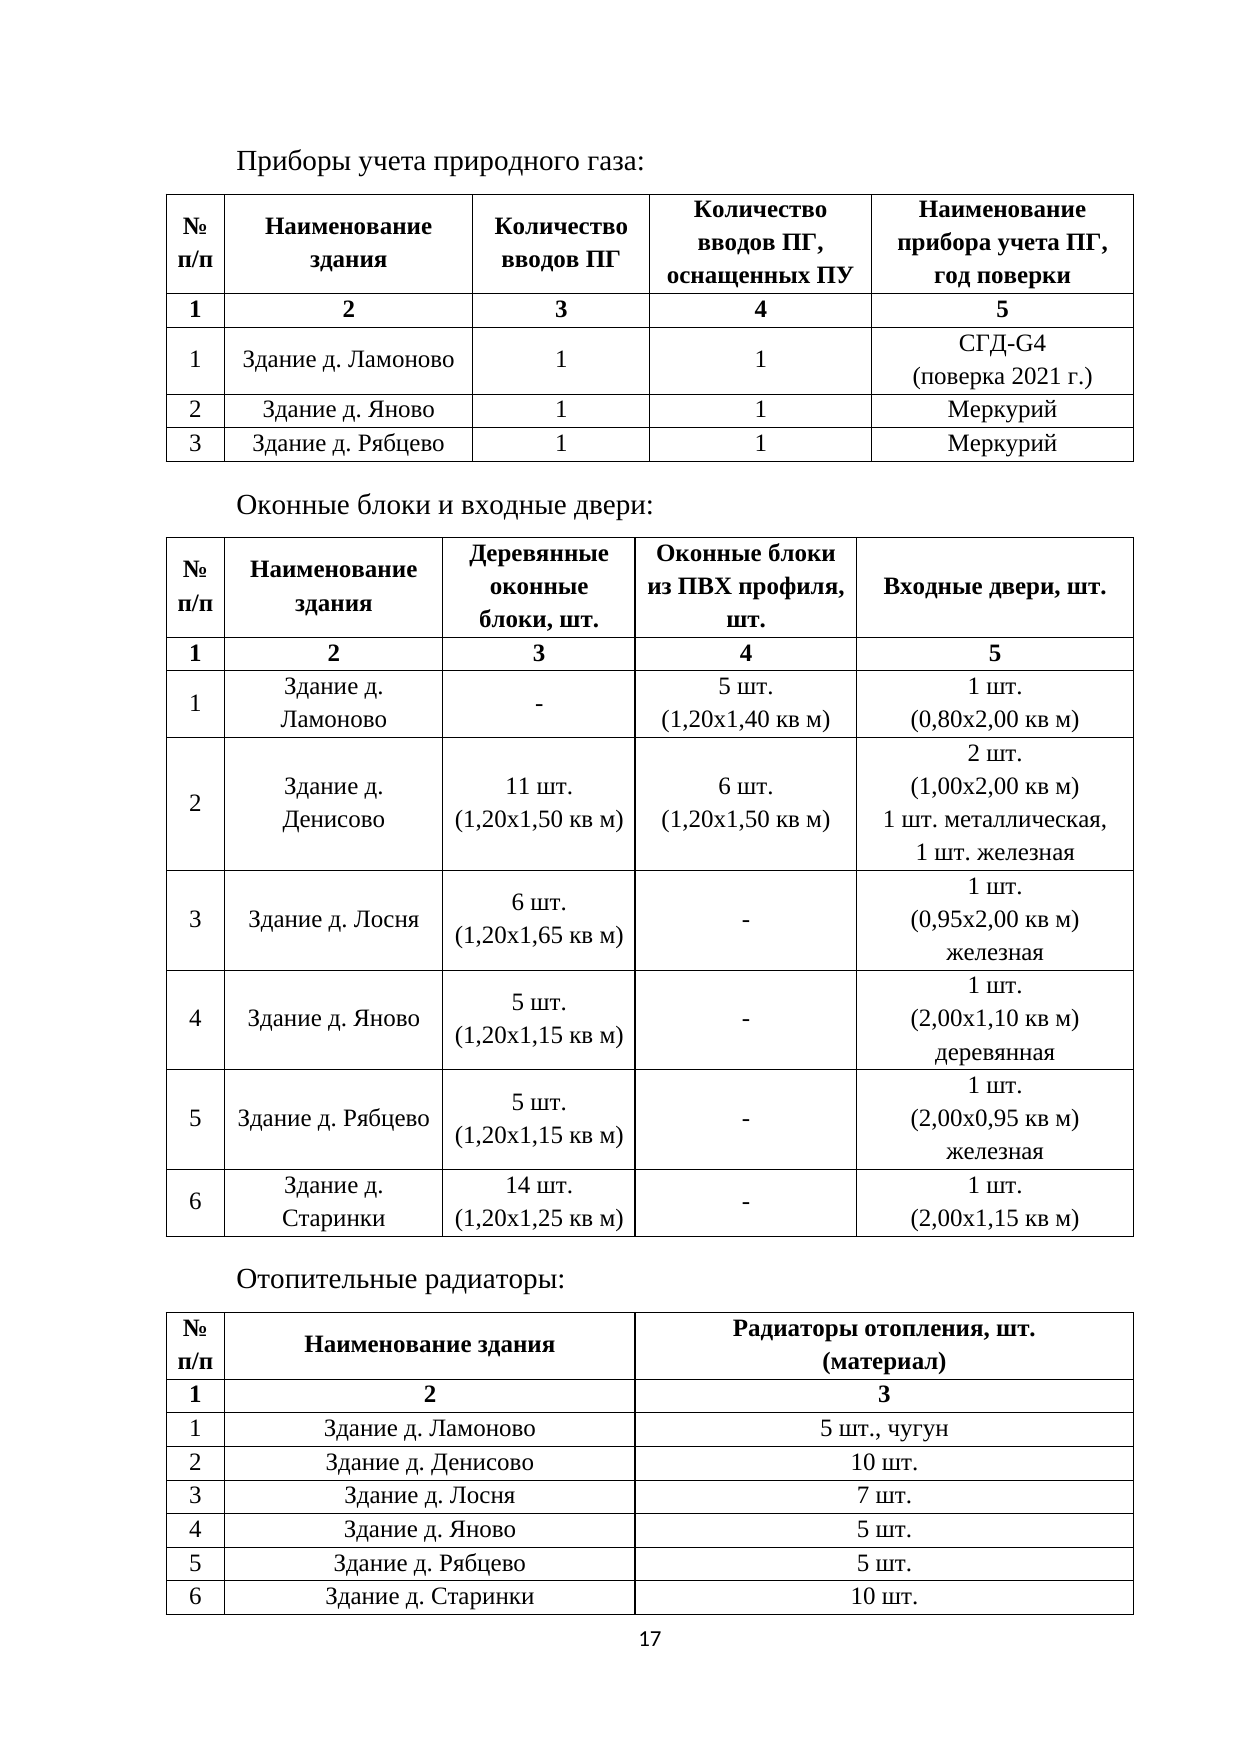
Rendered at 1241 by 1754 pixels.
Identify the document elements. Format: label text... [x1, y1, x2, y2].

table_cell - [443, 671, 634, 737]
table_cell - [636, 971, 856, 1069]
table_header № п/п [167, 538, 224, 637]
table_cell - [636, 1170, 856, 1236]
table_header Наименование здания [225, 1313, 634, 1378]
table_cell 1 шт. (2,00х1,10 кв м) деревянная [857, 971, 1133, 1069]
table_header Наименование здания [225, 538, 442, 637]
table_header Количество вводов ПГ [473, 195, 649, 293]
table_cell 6 [167, 1581, 224, 1614]
table_cell 1 [473, 328, 649, 393]
table_cell 1 шт. (2,00х1,15 кв м) [857, 1170, 1133, 1236]
table_cell 7 шт. [636, 1481, 1133, 1513]
table_cell Здание д. Лосня [225, 1481, 634, 1513]
table_header Наименование прибора учета ПГ, год поверки [872, 195, 1133, 293]
table_header Входные двери, шт. [857, 538, 1133, 637]
table_cell 2 [225, 1380, 634, 1412]
table_cell 1 [167, 294, 224, 327]
text Оконные блоки и входные двери: [177, 487, 1122, 520]
table_cell 5 шт. [636, 1514, 1133, 1547]
table_cell 1 [167, 671, 224, 737]
table_cell Здание д. Старинки [225, 1581, 634, 1614]
table_cell 1 [167, 638, 224, 670]
table_header Количество вводов ПГ, оснащенных ПУ [650, 195, 871, 293]
table_cell 1 [473, 395, 649, 427]
table_cell 1 [650, 428, 871, 461]
table_cell - [636, 1070, 856, 1169]
table_cell Здание д. Рябцево [225, 428, 472, 461]
table_cell 3 [636, 1380, 1133, 1412]
table_header Радиаторы отопления, шт. (материал) [636, 1313, 1133, 1378]
table_cell 1 [167, 1380, 224, 1412]
table_cell Здание д. Ламоново [225, 328, 472, 393]
table_cell 5 [167, 1070, 224, 1169]
table_cell Здание д. Денисово [225, 738, 442, 870]
table_cell 6 шт. (1,20х1,50 кв м) [636, 738, 856, 870]
table_cell 1 [650, 328, 871, 393]
table_cell 2 [167, 1447, 224, 1479]
table_cell 3 [473, 294, 649, 327]
table_cell 4 [636, 638, 856, 670]
table_cell 2 [225, 294, 472, 327]
table_cell 6 шт. (1,20х1,65 кв м) [443, 871, 634, 969]
table_cell 10 шт. [636, 1447, 1133, 1479]
table_header № п/п [167, 195, 224, 293]
table_cell Меркурий [872, 428, 1133, 461]
table_cell 2 [167, 738, 224, 870]
table_cell 5 шт. (1,20х1,40 кв м) [636, 671, 856, 737]
table_cell 3 [443, 638, 634, 670]
table_header № п/п [167, 1313, 224, 1378]
table_cell 5 [872, 294, 1133, 327]
table_cell 14 шт. (1,20х1,25 кв м) [443, 1170, 634, 1236]
table_cell Здание д. Денисово [225, 1447, 634, 1479]
table_cell 4 [167, 971, 224, 1069]
table_cell 2 [167, 395, 224, 427]
table_cell 2 [225, 638, 442, 670]
table_cell - [636, 871, 856, 969]
table_cell Здание д. Яново [225, 395, 472, 427]
table_cell Здание д. Рябцево [225, 1070, 442, 1169]
table_cell 10 шт. [636, 1581, 1133, 1614]
table_cell СГД-G4 (поверка 2021 г.) [872, 328, 1133, 393]
table_cell Здание д. Яново [225, 971, 442, 1069]
table_cell Здание д. Лосня [225, 871, 442, 969]
table_cell 1 [167, 1413, 224, 1446]
table_cell 5 шт. [636, 1548, 1133, 1580]
table_cell Меркурий [872, 395, 1133, 427]
table_cell 5 [857, 638, 1133, 670]
text Приборы учета природного газа: [177, 143, 1122, 177]
table_cell 3 [167, 1481, 224, 1513]
table_cell 6 [167, 1170, 224, 1236]
table_header Оконные блоки из ПВХ профиля, шт. [636, 538, 856, 637]
table_cell 1 [650, 395, 871, 427]
table_header Деревянные оконные блоки, шт. [443, 538, 634, 637]
table_cell 1 шт. (0,80х2,00 кв м) [857, 671, 1133, 737]
table_cell Здание д. Рябцево [225, 1548, 634, 1580]
table_cell 1 [473, 428, 649, 461]
table_cell 3 [167, 871, 224, 969]
table_cell 5 шт. (1,20х1,15 кв м) [443, 1070, 634, 1169]
text Отопительные радиаторы: [177, 1262, 1122, 1295]
table_cell 11 шт. (1,20х1,50 кв м) [443, 738, 634, 870]
table_cell 5 шт. (1,20х1,15 кв м) [443, 971, 634, 1069]
table_cell 3 [167, 428, 224, 461]
table_cell 5 [167, 1548, 224, 1580]
table_cell Здание д. Яново [225, 1514, 634, 1547]
table_cell 5 шт., чугун [636, 1413, 1133, 1446]
table_cell 1 шт. (0,95х2,00 кв м) железная [857, 871, 1133, 969]
table_cell 1 [167, 328, 224, 393]
table_cell 2 шт. (1,00х2,00 кв м) 1 шт. металлическая, 1 шт. железная [857, 738, 1133, 870]
table_cell 4 [650, 294, 871, 327]
table_header Наименование здания [225, 195, 472, 293]
table_cell 4 [167, 1514, 224, 1547]
table_cell 1 шт. (2,00х0,95 кв м) железная [857, 1070, 1133, 1169]
table_cell Здание д. Старинки [225, 1170, 442, 1236]
table_cell Здание д. Ламоново [225, 671, 442, 737]
table_cell Здание д. Ламоново [225, 1413, 634, 1446]
